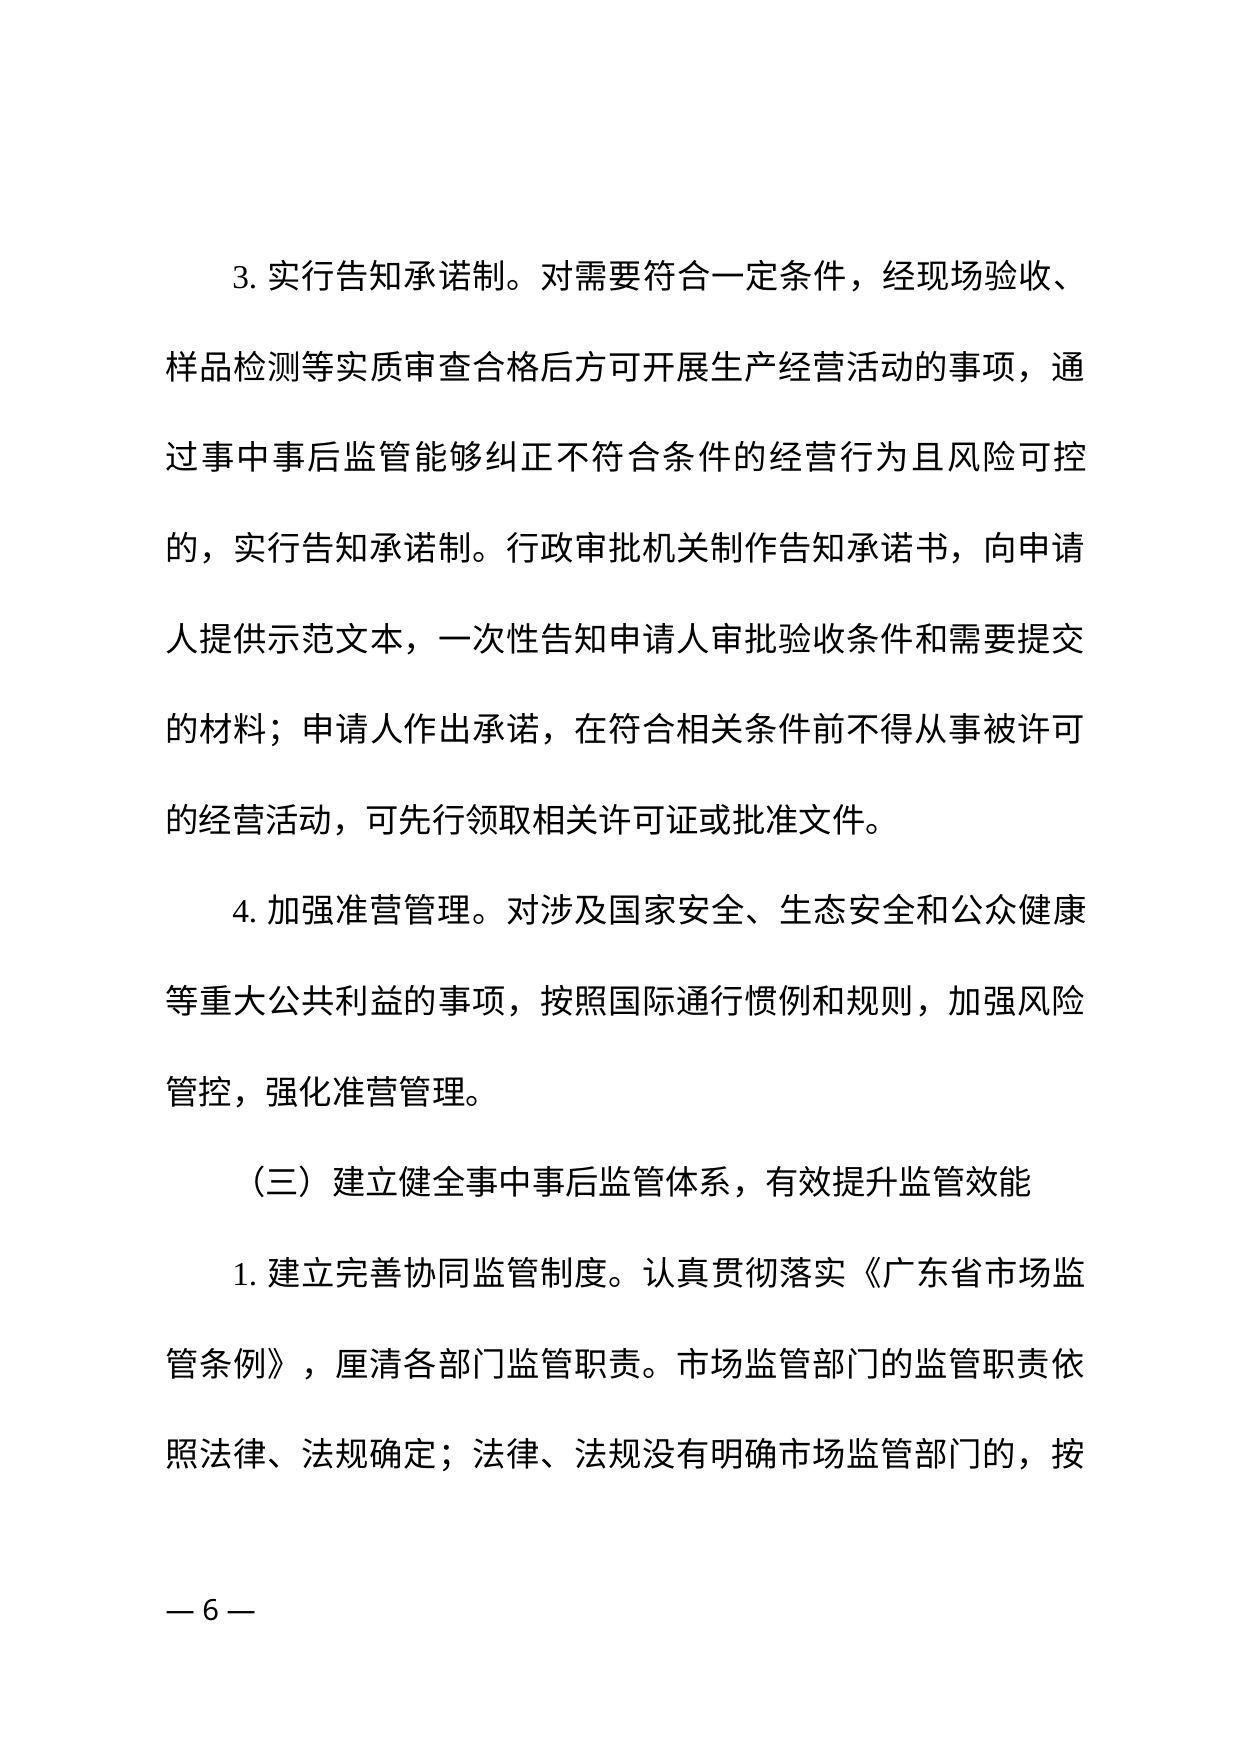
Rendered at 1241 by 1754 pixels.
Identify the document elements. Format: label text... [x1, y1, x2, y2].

text 3. 实行告知承诺制。对需要符合一定条件，经现场验收、样品检测等实质审查合格后方可开展生产经营活动的事项，通过事中事后监管能够纠正不符合条件的经营行为且风险可控的，实行告知承诺制。行政审批机关制作告知承诺书，向申请人提供示范文本，一次性告知申请人审批验收条件和需要提交的材料；申请人作出承诺，在符合相关条件前不得从事被许可的经营活动，可先行领取相关许可证或批准文件。 [165, 229, 1087, 863]
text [165, 1226, 1087, 1497]
text 4. 加强准营管理。对涉及国家安全、生态安全和公众健康等重大公共利益的事项，按照国际通行惯例和规则，加强风险管控，强化准营管理。 [165, 863, 1087, 1135]
text （三）建立健全事中事后监管体系，有效提升监管效能 [165, 1135, 1087, 1226]
